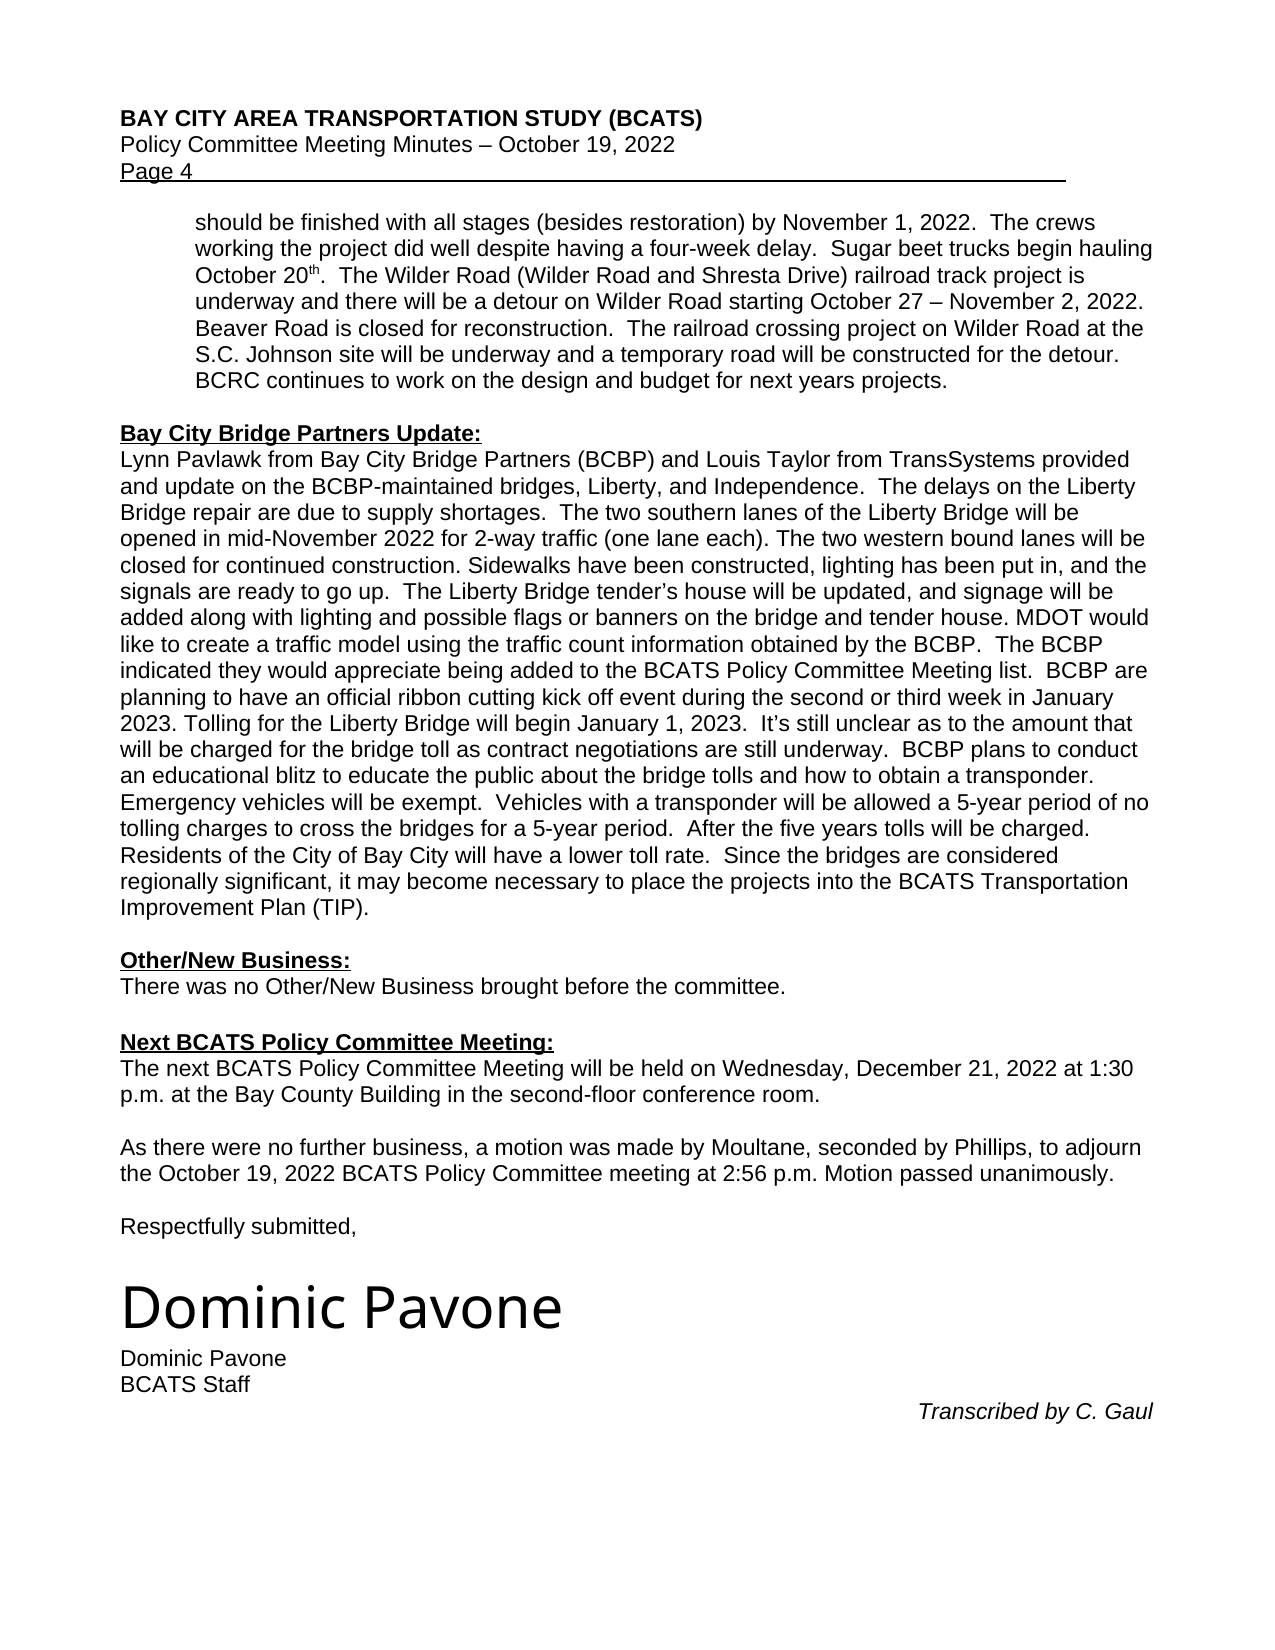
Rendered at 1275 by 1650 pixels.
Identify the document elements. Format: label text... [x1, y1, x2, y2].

text There was no Other/New Business brought before the committee. [120, 973, 1155, 1028]
text Next BCATS Policy Committee Meeting: [120, 1028, 1155, 1055]
text Transcribed by C. Gaul [120, 1398, 1155, 1424]
text Bay City Bridge Partners Update: Lynn Pavlawk from Bay City Bridge Partners (BCBP) and Louis Taylor from TransSystems provided and update on the BCBP-maintained bridges, Liberty, and Independence. The delays on the Liberty Bridge repair are due to supply shortages. The two southern lanes of the Liberty Bridge will be opened in mid-November 2022 for 2-way traffic (one lane each). The two western bound lanes will be closed for continued construction. Sidewalks have been constructed, lighting has been put in, and the signals are ready to go up. The Liberty Bridge tender’s house will be updated, and signage will be added along with lighting and possible flags or banners on the bridge and tender house. MDOT would like to create a traffic model using the traffic count information obtained by the BCBP. The BCBP indicated they would appreciate being added to the BCATS Policy Committee Meeting list. BCBP are planning to have an official ribbon cutting kick off event during the second or third week in January 2023. Tolling for the Liberty Bridge will begin January 1, 2023. It’s still unclear as to the amount that will be charged for the bridge toll as contract negotiations are still underway. BCBP plans to conduct an educational blitz to educate the public about the bridge tolls and how to obtain a transponder. Emergency vehicles will be exempt. Vehicles with a transponder will be allowed a 5-year period of no tolling charges to cross the bridges for a 5-year period. After the five years tolls will be charged. Residents of the City of Bay City will have a lower toll rate. Since the bridges are considered regionally significant, it may become necessary to place the projects into the BCATS Transportation Improvement Plan (TIP). [120, 420, 1155, 921]
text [195, 209, 1155, 393]
text Dominic Pavone [120, 1266, 1155, 1345]
text Respectfully submitted, [120, 1213, 1155, 1239]
text As there were no further business, a motion was made by Moultane, seconded by Phillips, to adjourn the October 19, 2022 BCATS Policy Committee meeting at 2:56 p.m. Motion passed unanimously. [120, 1134, 1155, 1187]
text Other/New Business: [120, 947, 1155, 973]
text BCATS Staff [120, 1371, 1155, 1398]
text The next BCATS Policy Committee Meeting will be held on Wednesday, December 21, 2022 at 1:30 p.m. at the Bay County Building in the second-floor conference room. [120, 1055, 1155, 1107]
text Dominic Pavone [120, 1345, 1155, 1371]
